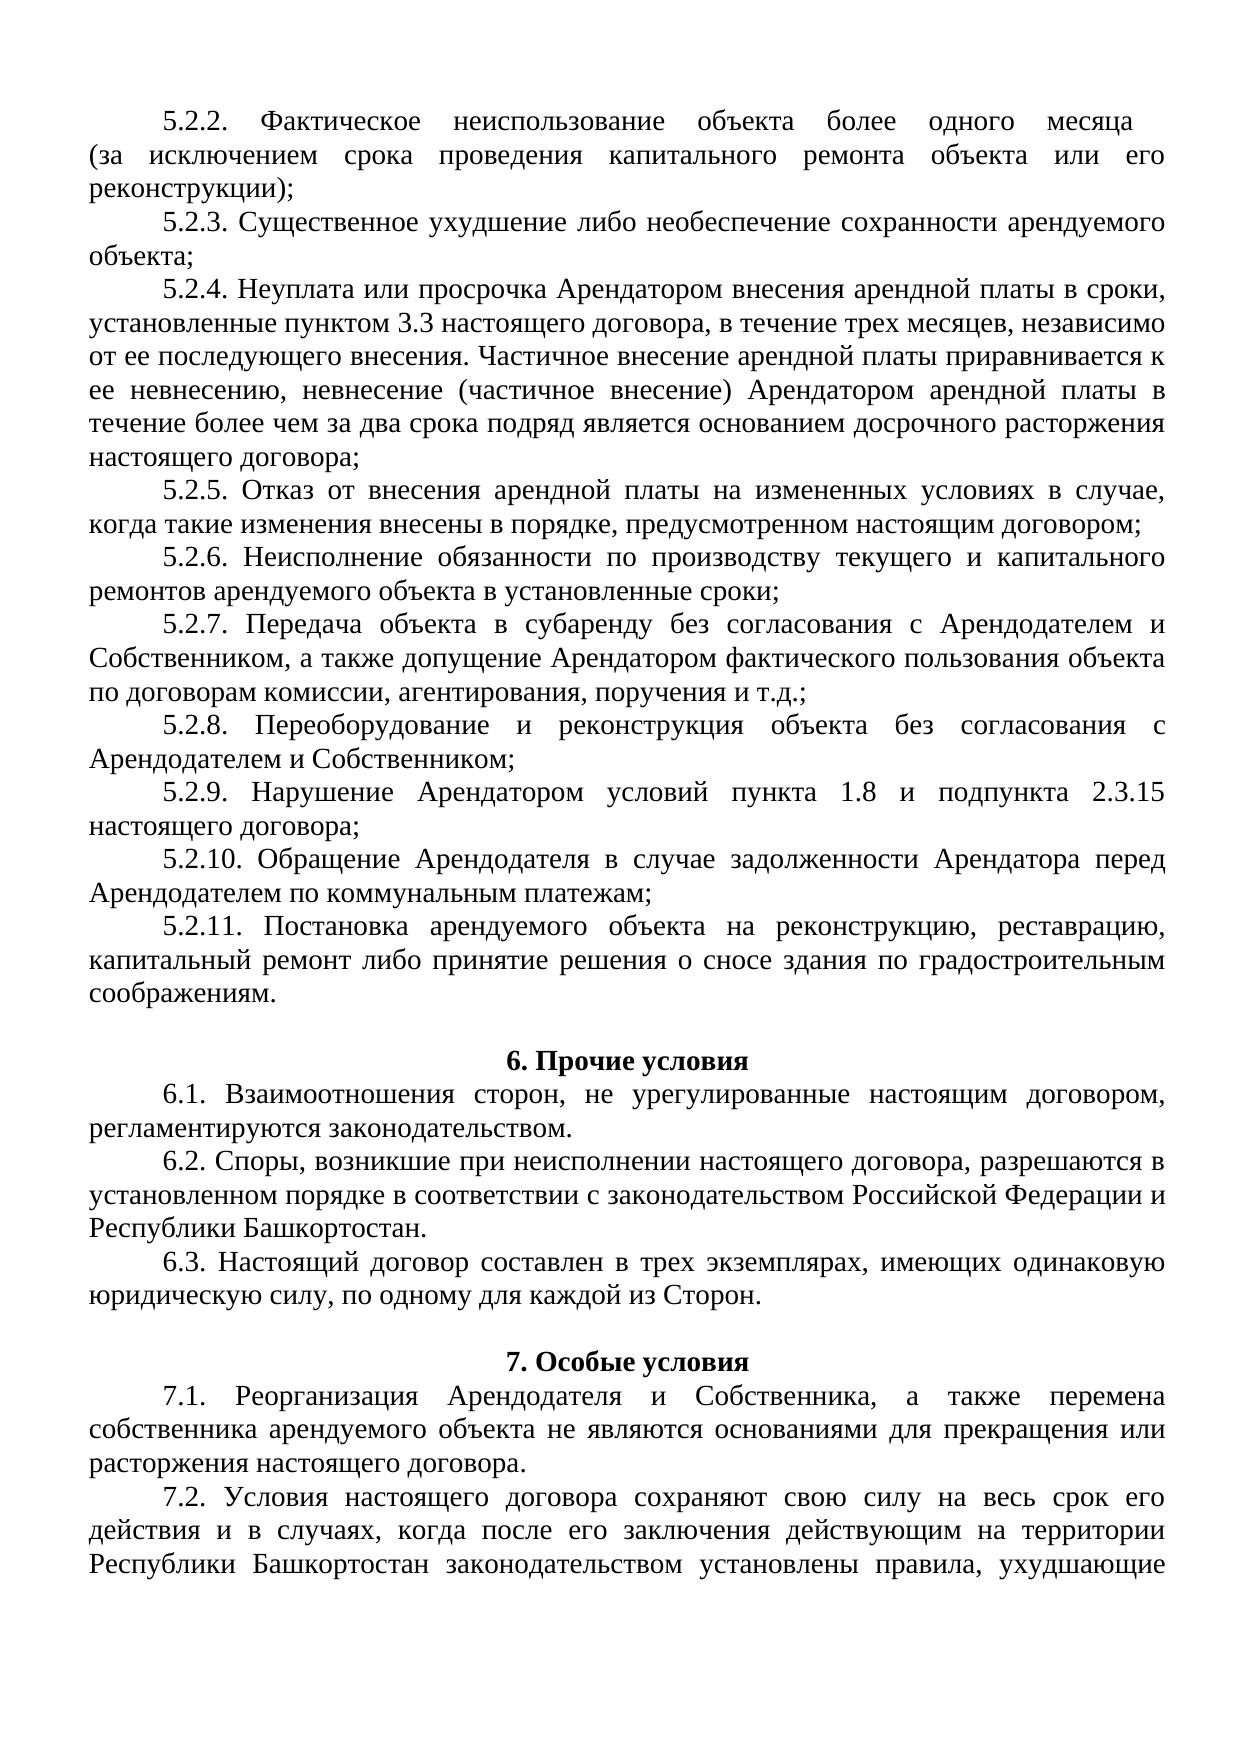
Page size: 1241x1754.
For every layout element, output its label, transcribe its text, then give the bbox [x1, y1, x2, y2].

text 5.2.8. Переоборудование и реконструкция объекта без согласования с Арендодателем и Собственником; [89, 707, 1166, 774]
text 5.2.5. Отказ от внесения арендной платы на измененных условиях в случае, когда такие изменения внесены в порядке, предусмотренном настоящим договором; [89, 472, 1166, 539]
text 5.2.4. Неуплата или просрочка Арендатором внесения арендной платы в сроки, установленные пунктом 3.3 настоящего договора, в течение трех месяцев, независимо от ее последующего внесения. Частичное внесение арендной платы приравнивается к ее невнесению, невнесение (частичное внесение) Арендатором арендной платы в течение более чем за два срока подряд является основанием досрочного расторжения настоящего договора; [89, 271, 1166, 472]
text 5.2.6. Неисполнение обязанности по производству текущего и капитального ремонтов арендуемого объекта в установленные сроки; [89, 539, 1166, 607]
text 7. Особые условия [89, 1344, 1166, 1378]
text 5.2.7. Передача объекта в субаренду без согласования с Арендодателем и Собственником, а также допущение Арендатором фактического пользования объекта по договорам комиссии, агентирования, поручения и т.д.; [89, 607, 1166, 707]
text 6.1. Взаимоотношения сторон, не урегулированные настоящим договором, регламентируются законодательством. [89, 1076, 1166, 1143]
text 5.2.10. Обращение Арендодателя в случае задолженности Арендатора перед Арендодателем по коммунальным платежам; [89, 841, 1166, 908]
text 5.2.2. Фактическое неиспользование объекта более одного месяца (за исключением срока проведения капитального ремонта объекта или его реконструкции); [89, 103, 1166, 204]
text 7.1. Реорганизация Арендодателя и Собственника, а также перемена собственника арендуемого объекта не являются основаниями для прекращения или расторжения настоящего договора. [89, 1378, 1166, 1479]
text 5.2.11. Постановка арендуемого объекта на реконструкцию, реставрацию, капитальный ремонт либо принятие решения о сносе здания по градостроительным соображениям. [89, 908, 1166, 1009]
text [89, 1479, 1166, 1579]
text 6. Прочие условия [89, 1043, 1166, 1076]
text 6.3. Настоящий договор составлен в трех экземплярах, имеющих одинаковую юридическую силу, по одному для каждой из Сторон. [89, 1244, 1166, 1311]
text 5.2.3. Существенное ухудшение либо необеспечение сохранности арендуемого объекта; [89, 204, 1166, 271]
text 5.2.9. Нарушение Арендатором условий пункта 1.8 и подпункта 2.3.15 настоящего договора; [89, 774, 1166, 841]
text 6.2. Споры, возникшие при неисполнении настоящего договора, разрешаются в установленном порядке в соответствии с законодательством Российской Федерации и Республики Башкортостан. [89, 1143, 1166, 1244]
